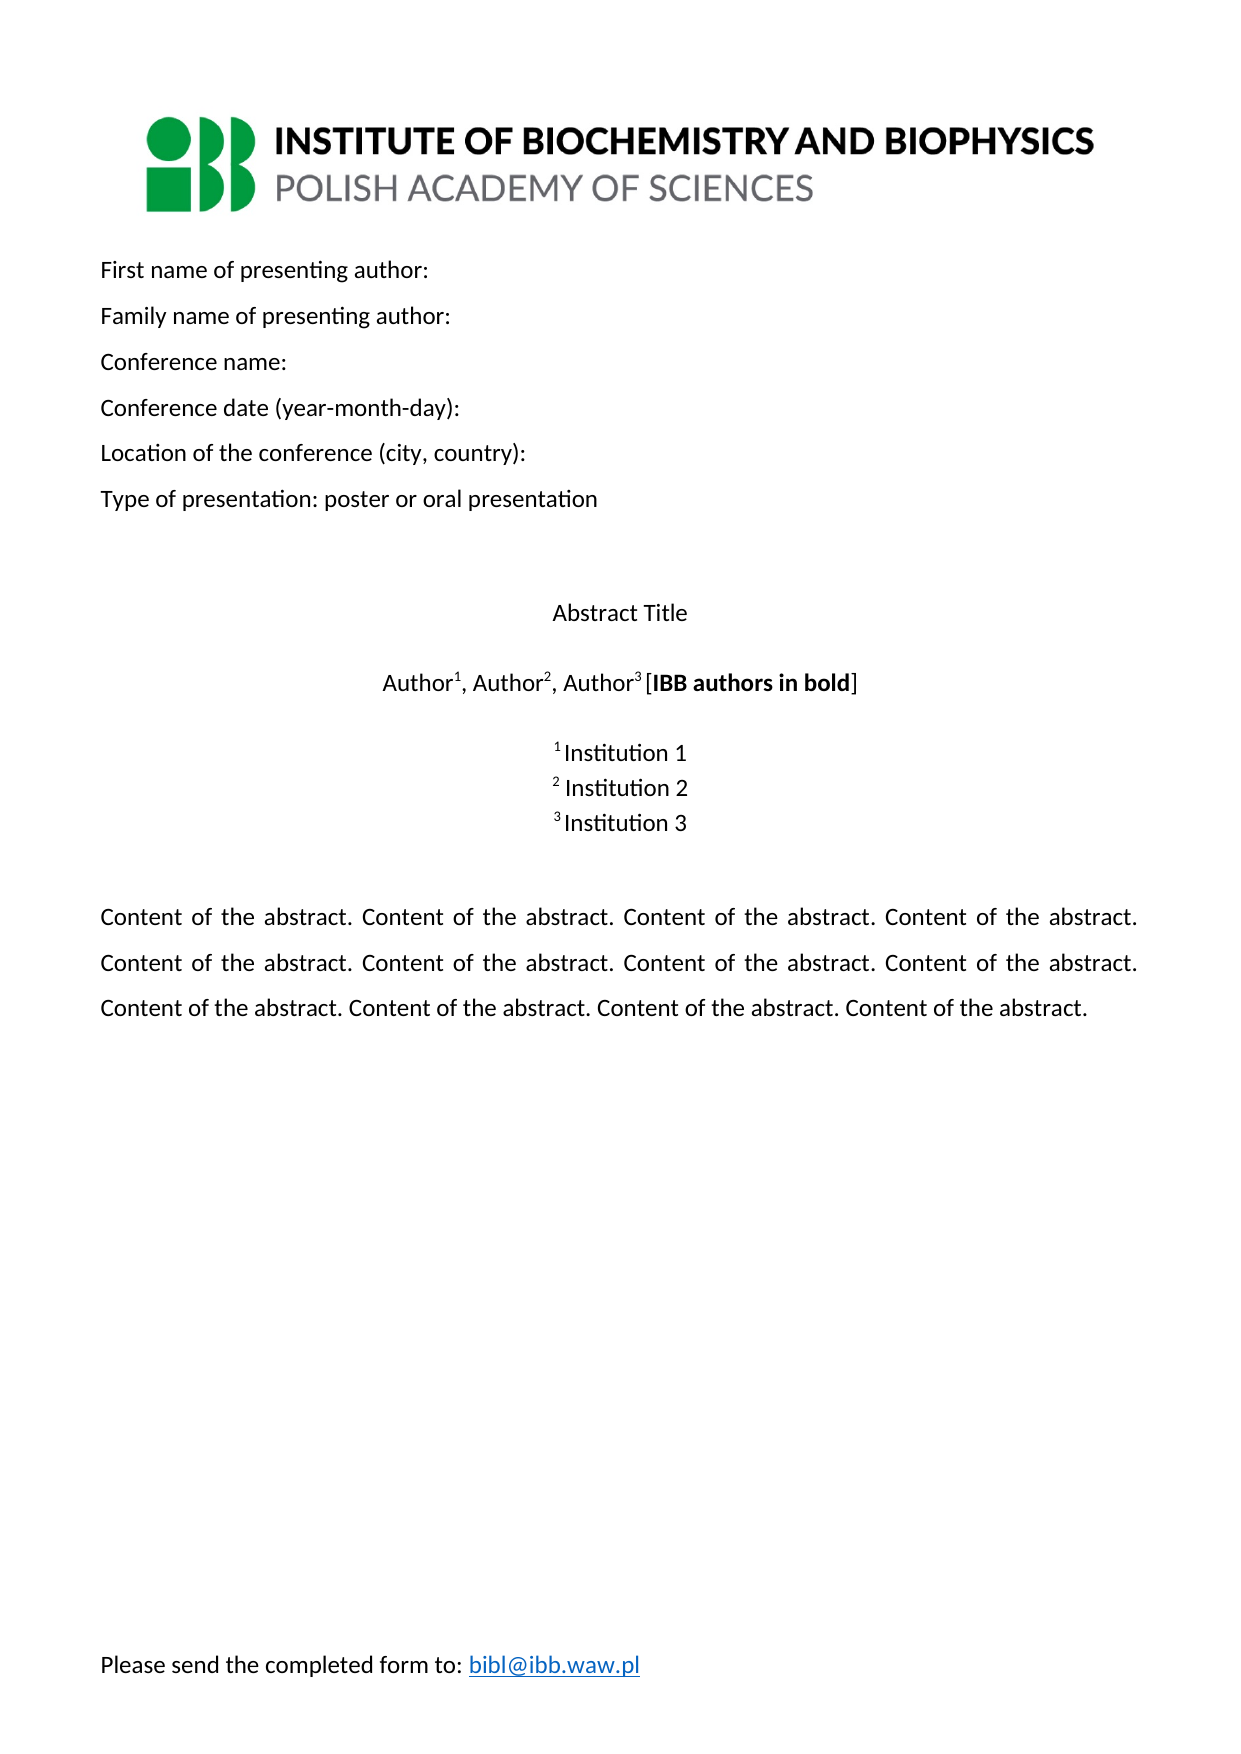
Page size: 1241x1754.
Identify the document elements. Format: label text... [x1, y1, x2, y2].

text First name of presenting author: [100, 254, 1140, 285]
text Location of the conference (city, country): [100, 437, 1140, 468]
text Author1, Author2, Author3 [IBB authors in bold] [100, 667, 1140, 697]
text 2 Institution 2 [100, 772, 1140, 802]
text 3 Institution 3 [100, 807, 1140, 837]
text Abstract Title [100, 597, 1140, 627]
text Type of presentation: poster or oral presentation [100, 483, 1140, 514]
text 1 Institution 1 [100, 737, 1140, 767]
text Conference name: [100, 346, 1140, 376]
text Content of the abstract. Content of the abstract. Content of the abstract. Content of the abstract. Content of the abstract. Content of the abstract. Content of the abstract. Content of the abstract. Content of the abstract. Content of the abstract. Content of the abstract. Content of the abstract. [100, 901, 1140, 1023]
text Conference date (year-month-day): [100, 392, 1140, 422]
picture [103, 73, 1137, 255]
text Family name of presenting author: [100, 300, 1140, 331]
